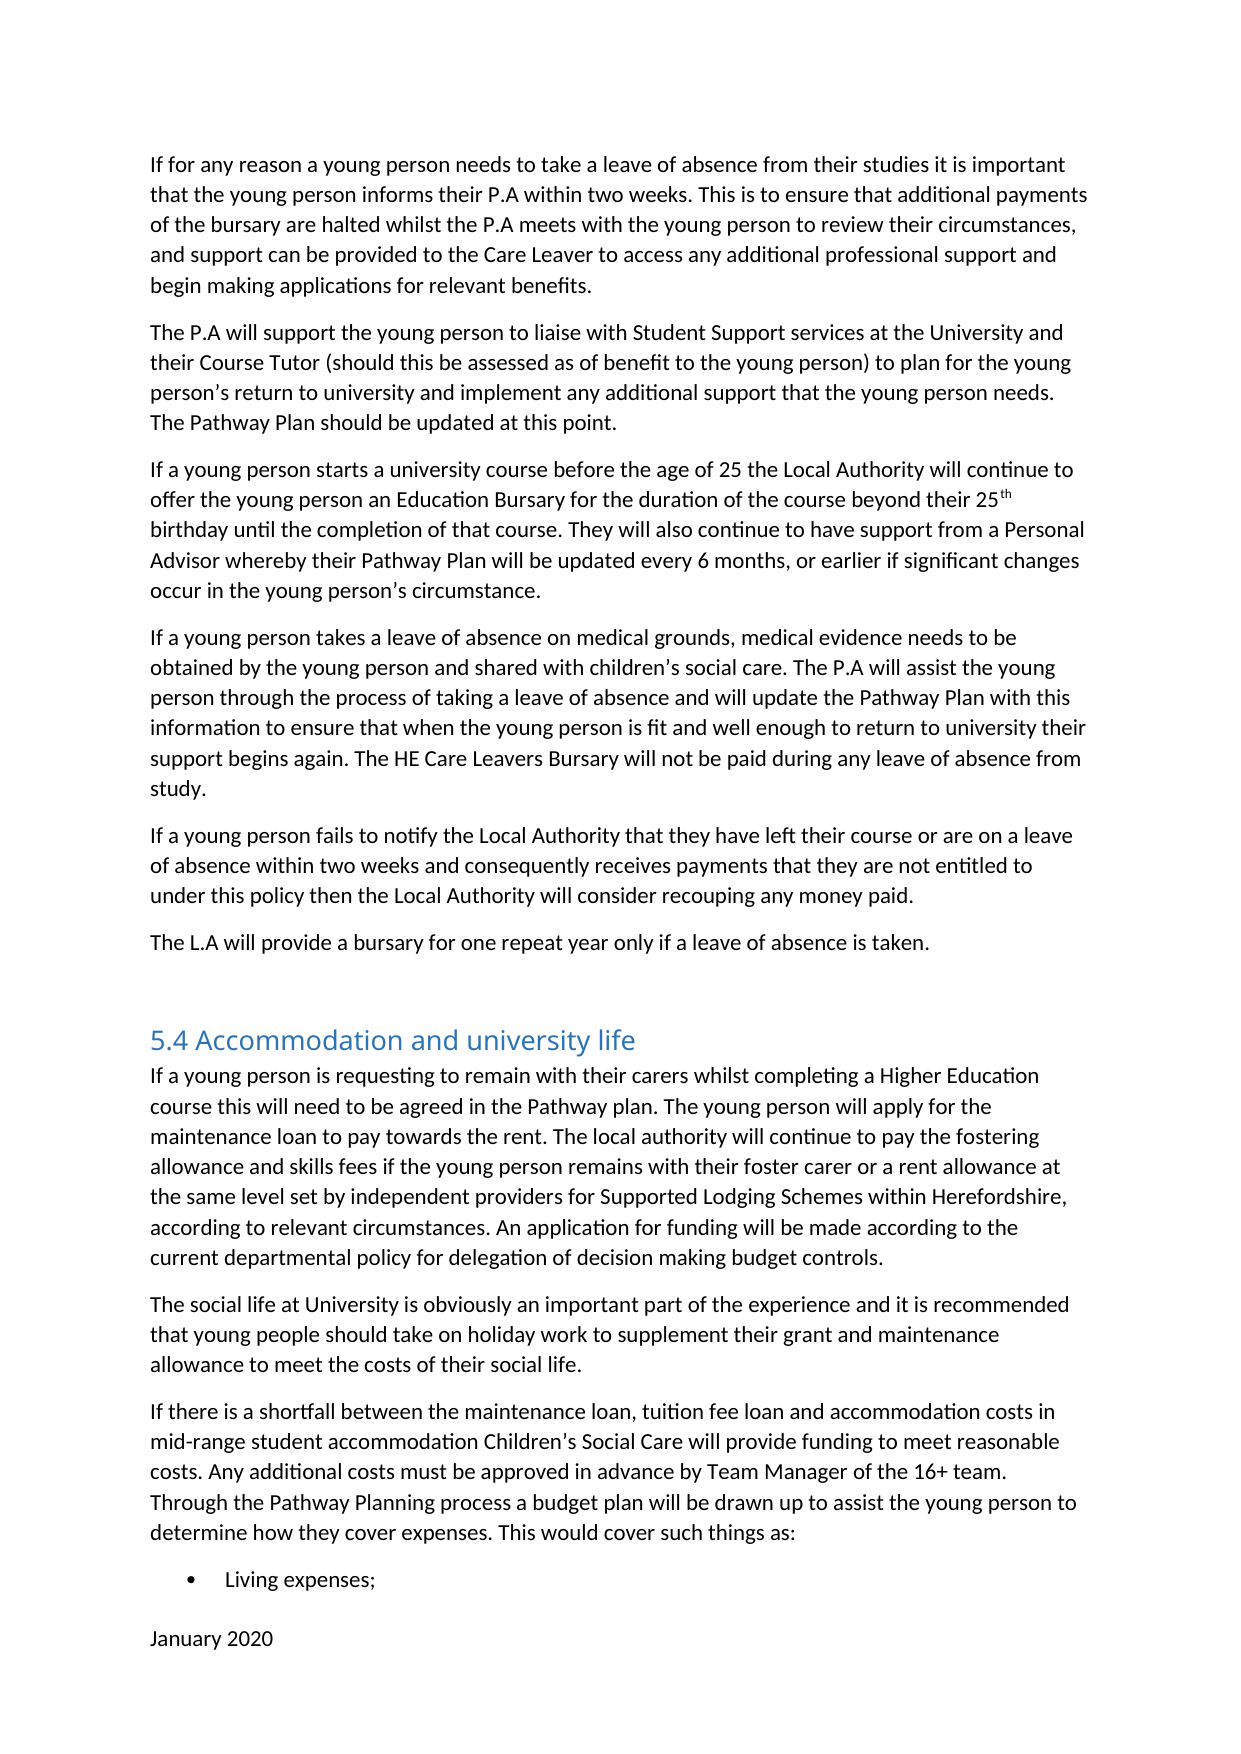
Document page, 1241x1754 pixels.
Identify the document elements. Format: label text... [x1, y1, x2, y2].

text The L.A will provide a bursary for one repeat year only if a leave of absence is taken. [150, 928, 1090, 956]
text If a young person is requesting to remain with their carers whilst completing a Higher Education course this will need to be agreed in the Pathway plan. The young person will apply for the maintenance loan to pay towards the rent. The local authority will continue to pay the fostering allowance and skills fees if the young person remains with their foster carer or a rent allowance at the same level set by independent providers for Supported Lodging Schemes within Herefordshire, according to relevant circumstances. An application for funding will be made according to the current departmental policy for delegation of decision making budget controls. [150, 1062, 1090, 1271]
text If a young person starts a university course before the age of 25 the Local Authority will continue to offer the young person an Education Bursary for the duration of the course beyond their 25th birthday until the completion of that course. They will also continue to have support from a Personal Advisor whereby their Pathway Plan will be updated every 6 months, or earlier if significant changes occur in the young person’s circumstance. [150, 455, 1090, 604]
text If for any reason a young person needs to take a leave of absence from their studies it is important that the young person informs their P.A within two weeks. This is to ensure that additional payments of the bursary are halted whilst the P.A meets with the young person to review their circumstances, and support can be provided to the Care Leaver to access any additional professional support and begin making applications for relevant benefits. [150, 150, 1090, 299]
text If a young person takes a leave of absence on medical grounds, medical evidence needs to be obtained by the young person and shared with children’s social care. The P.A will assist the young person through the process of taking a leave of absence and will update the Pathway Plan with this information to ensure that when the young person is fit and well enough to return to university their support begins again. The HE Care Leavers Bursary will not be paid during any leave of absence from study. [150, 623, 1090, 802]
text If a young person fails to notify the Local Authority that they have left their course or are on a leave of absence within two weeks and consequently receives payments that they are not entitled to under this policy then the Local Authority will consider recouping any money paid. [150, 821, 1090, 909]
text The social life at University is obviously an important part of the experience and it is recommended that young people should take on holiday work to supplement their grant and maintenance allowance to meet the costs of their social life. [150, 1290, 1090, 1378]
text The P.A will support the young person to liaise with Student Support services at the University and their Course Tutor (should this be assessed as of benefit to the young person) to plan for the young person’s return to university and implement any additional support that the young person needs. The Pathway Plan should be updated at this point. [150, 318, 1090, 436]
subtitle 5.4 Accommodation and university life [150, 1022, 1090, 1059]
text If there is a shortfall between the maintenance loan, tuition fee loan and accommodation costs in mid-range student accommodation Children’s Social Care will provide funding to meet reasonable costs. Any additional costs must be approved in advance by Team Manager of the 16+ team. Through the Pathway Planning process a budget plan will be drawn up to assist the young person to determine how they cover expenses. This would cover such things as: [150, 1397, 1090, 1546]
list Living expenses; [187, 1565, 1090, 1593]
